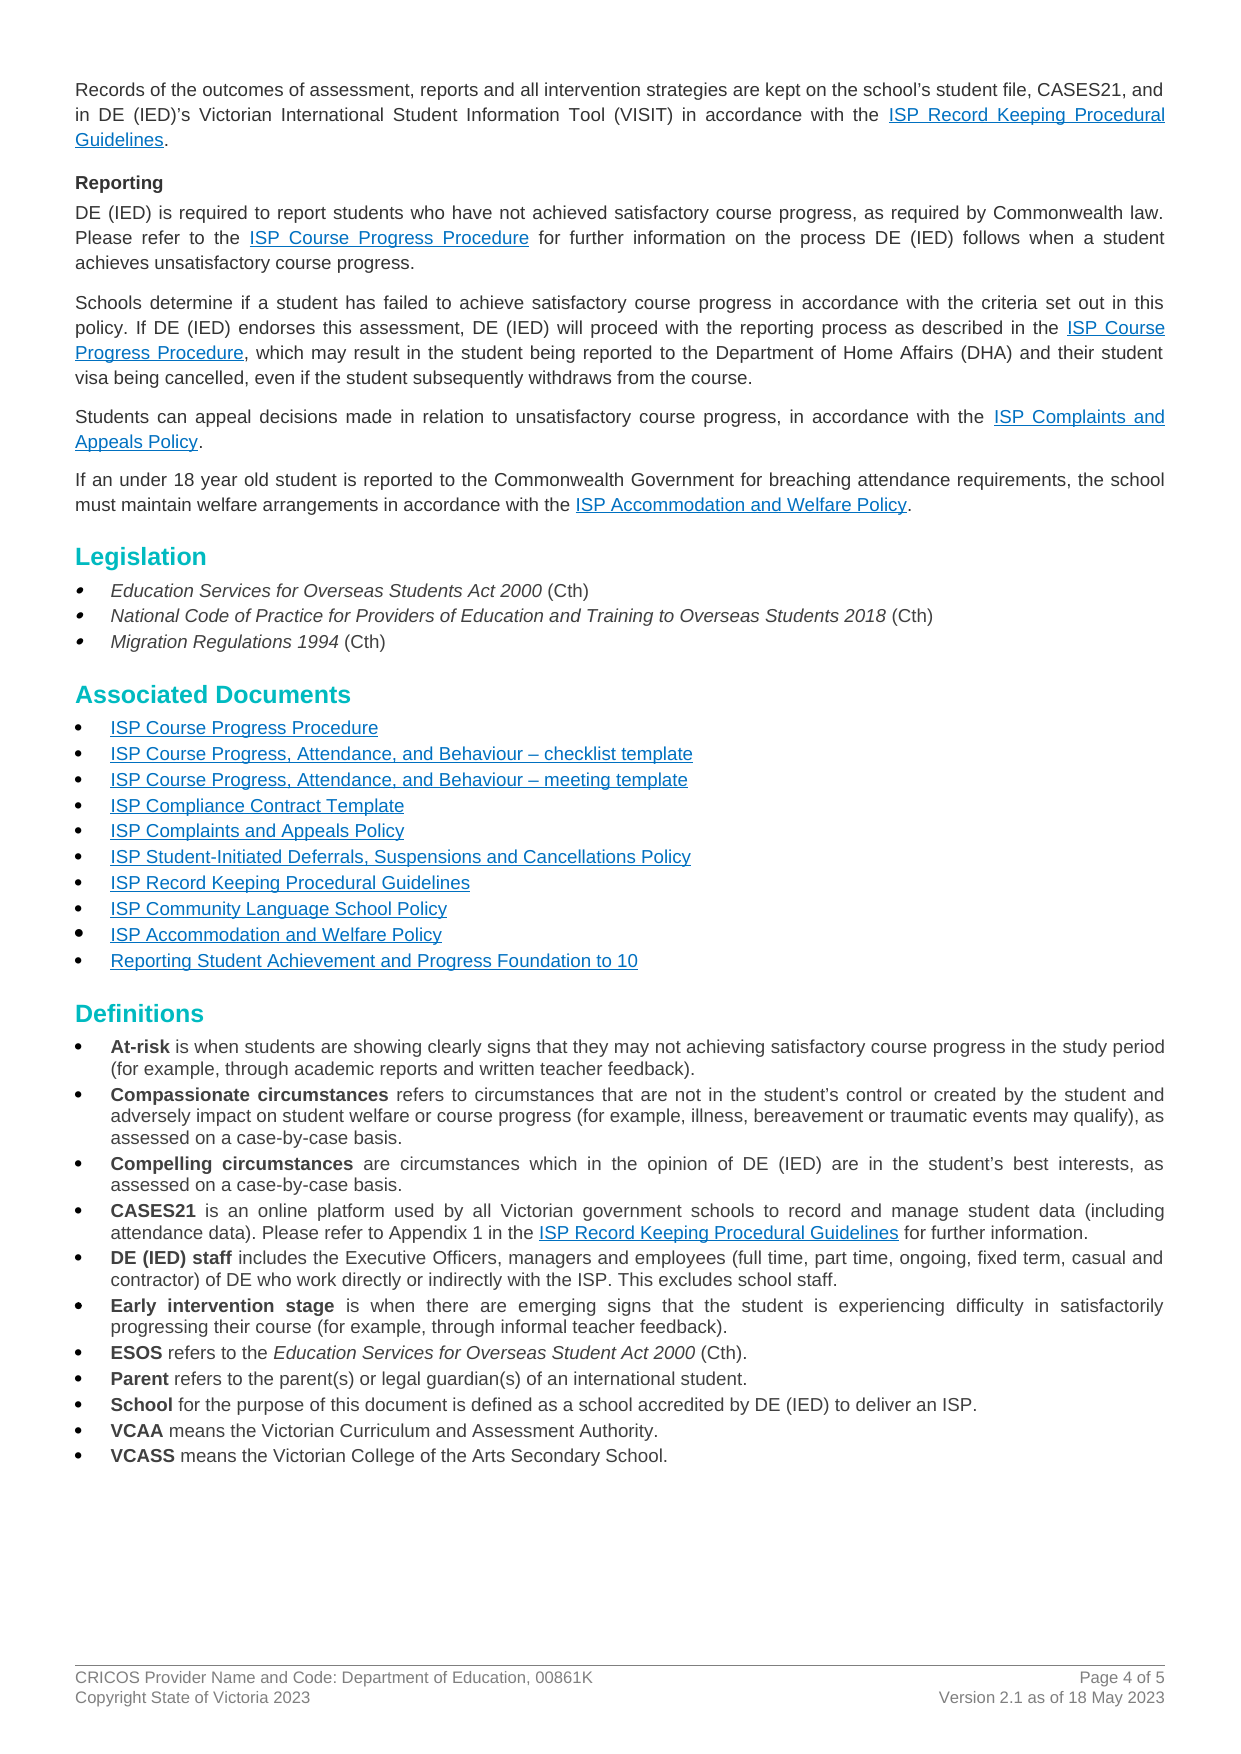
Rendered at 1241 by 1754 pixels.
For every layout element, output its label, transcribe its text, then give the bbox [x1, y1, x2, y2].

list Migration Regulations 1994 (Cth) [75, 631, 1165, 653]
list VCAA means the Victorian Curriculum and Assessment Authority. [75, 1419, 1165, 1441]
list ISP Course Progress, Attendance, and Behaviour – meeting template [75, 768, 1165, 790]
list ESOS refers to the Education Services for Overseas Student Act 2000 (Cth). [75, 1342, 1165, 1364]
list VCASS means the Victorian College of the Arts Secondary School. [75, 1445, 1165, 1467]
list School for the purpose of this document is defined as a school accredited by DE (IED) to deliver an ISP. [75, 1394, 1165, 1415]
list ISP Compliance Contract Template [75, 794, 1165, 816]
list ISP Course Progress Procedure [75, 717, 1165, 738]
subtitle Reporting [75, 171, 1165, 193]
list Education Services for Overseas Students Act 2000 (Cth) [75, 579, 1165, 601]
list Compassionate circumstances refers to circumstances that are not in the student’s control or created by the student and adversely impact on student welfare or course progress (for example, illness, bereavement or traumatic events may qualify), as assessed on a case-by-case basis. [75, 1083, 1165, 1148]
list Reporting Student Achievement and Progress Foundation to 10 [75, 950, 1165, 972]
text Records of the outcomes of assessment, reports and all intervention strategies are kept on the school’s student file, CASES21, and in DE (IED)’s Victorian International Student Information Tool (VISIT) in accordance with the ISP Record Keeping Procedural Guidelines. [75, 75, 1165, 150]
list ISP Record Keeping Procedural Guidelines [75, 872, 1165, 893]
text DE (IED) is required to report students who have not achieved satisfactory course progress, as required by Commonwealth law. Please refer to the ISP Course Progress Procedure for further information on the process DE (IED) follows when a student achieves unsatisfactory course progress. [75, 198, 1165, 273]
list DE (IED) staff includes the Executive Officers, managers and employees (full time, part time, ongoing, fixed term, casual and contractor) of DE who work directly or indirectly with the ISP. This excludes school staff. [75, 1247, 1165, 1290]
list Parent refers to the parent(s) or legal guardian(s) of an international student. [75, 1368, 1165, 1389]
subtitle Associated Documents [75, 673, 1165, 708]
list Early intervention stage is when there are emerging signs that the student is experiencing difficulty in satisfactorily progressing their course (for example, through informal teacher feedback). [75, 1294, 1165, 1338]
list At-risk is when students are showing clearly signs that they may not achieving satisfactory course progress in the study period (for example, through academic reports and written teacher feedback). [75, 1036, 1165, 1079]
list ISP Community Language School Policy [75, 898, 1165, 919]
list ISP Complaints and Appeals Policy [75, 820, 1165, 842]
text Schools determine if a student has failed to achieve satisfactory course progress in accordance with the criteria set out in this policy. If DE (IED) endorses this assessment, DE (IED) will proceed with the reporting process as described in the ISP Course Progress Procedure, which may result in the student being reported to the Department of Home Affairs (DHA) and their student visa being cancelled, even if the student subsequently withdraws from the course. [75, 288, 1165, 388]
list ISP Accommodation and Welfare Policy [75, 923, 1165, 946]
list National Code of Practice for Providers of Education and Training to Overseas Students 2018 (Cth) [75, 605, 1165, 627]
text If an under 18 year old student is reported to the Commonwealth Government for breaching attendance requirements, the school must maintain welfare arrangements in accordance with the ISP Accommodation and Welfare Policy. [75, 465, 1165, 515]
list ISP Course Progress, Attendance, and Behaviour – checklist template [75, 743, 1165, 764]
list CASES21 is an online platform used by all Victorian government schools to record and manage student data (including attendance data). Please refer to Appendix 1 in the ISP Record Keeping Procedural Guidelines for further information. [75, 1200, 1165, 1243]
subtitle Legislation [75, 536, 1165, 571]
text Students can appeal decisions made in relation to unsatisfactory course progress, in accordance with the ISP Complaints and Appeals Policy. [75, 403, 1165, 453]
list ISP Student-Initiated Deferrals, Suspensions and Cancellations Policy [75, 846, 1165, 868]
subtitle Definitions [75, 993, 1165, 1028]
list Compelling circumstances are circumstances which in the opinion of DE (IED) are in the student’s best interests, as assessed on a case-by-case basis. [75, 1152, 1165, 1196]
